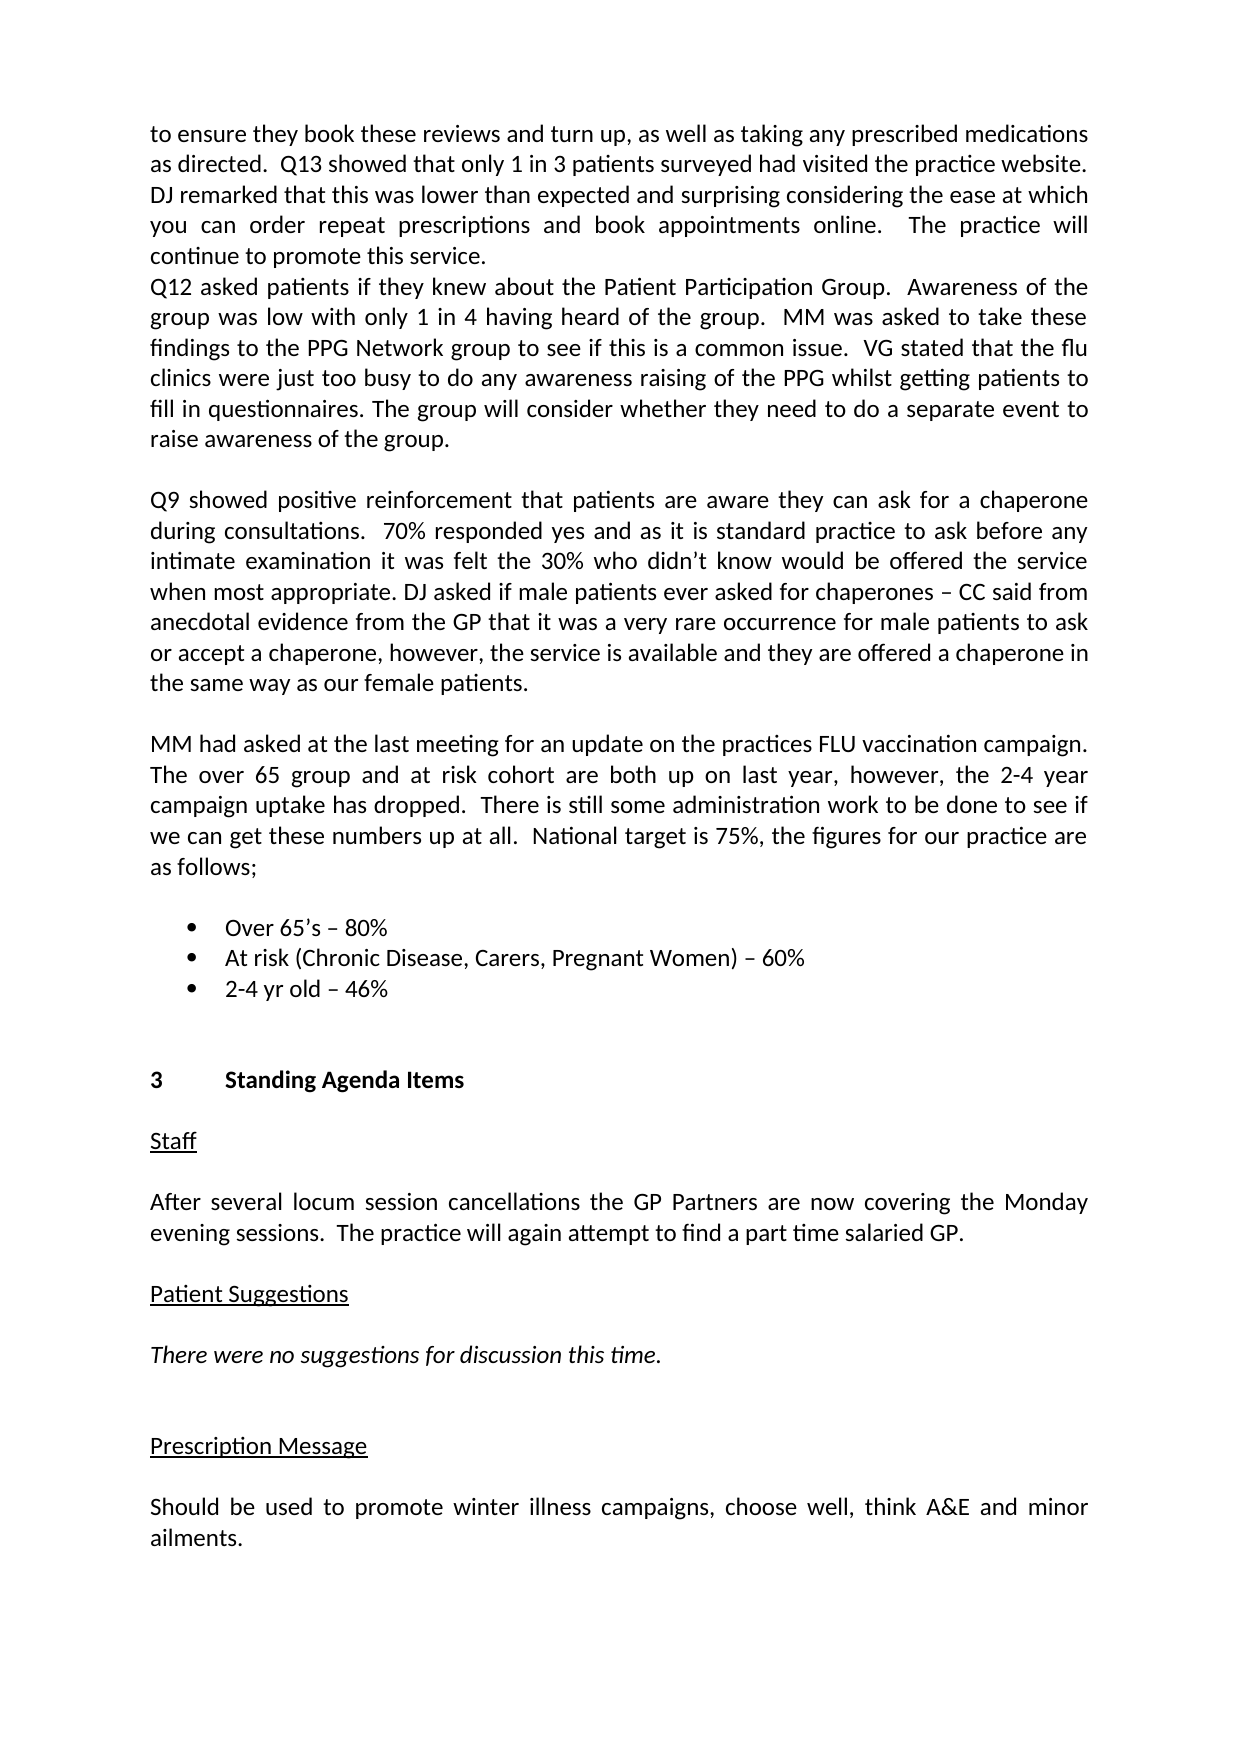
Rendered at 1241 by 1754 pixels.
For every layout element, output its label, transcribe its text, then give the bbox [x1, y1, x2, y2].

list Over 65’s – 80% [187, 912, 1090, 942]
text Q12 asked patients if they knew about the Patient Participation Group. Awareness of the group was low with only 1 in 4 having heard of the group. MM was asked to take these findings to the PPG Network group to see if this is a common issue. VG stated that the flu clinics were just too busy to do any awareness raising of the PPG whilst getting patients to fill in questionnaires. The group will consider whether they need to do a separate event to raise awareness of the group. [150, 271, 1090, 454]
text 3 Standing Agenda Items [150, 1064, 1090, 1095]
text Q9 showed positive reinforcement that patients are aware they can ask for a chaperone during consultations. 70% responded yes and as it is standard practice to ask before any intimate examination it was felt the 30% who didn’t know would be offered the service when most appropriate. DJ asked if male patients ever asked for chaperones – CC said from anecdotal evidence from the GP that it was a very rare occurrence for male patients to ask or accept a chaperone, however, the service is available and they are offered a chaperone in the same way as our female patients. [150, 484, 1090, 698]
list 2-4 yr old – 46% [187, 973, 1090, 1003]
text There were no suggestions for discussion this time. [150, 1339, 1090, 1369]
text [150, 118, 1090, 271]
text Should be used to promote winter illness campaigns, choose well, think A&E and minor ailments. [150, 1492, 1090, 1553]
list At risk (Chronic Disease, Carers, Pregnant Women) – 60% [187, 942, 1090, 973]
text Patient Suggestions [150, 1278, 1090, 1308]
text MM had asked at the last meeting for an update on the practices FLU vaccination campaign. The over 65 group and at risk cohort are both up on last year, however, the 2-4 year campaign uptake has dropped. There is still some administration work to be done to see if we can get these numbers up at all. National target is 75%, the figures for our practice are as follows; [150, 728, 1090, 881]
text Prescription Message [150, 1431, 1090, 1461]
text After several locum session cancellations the GP Partners are now covering the Monday evening sessions. The practice will again attempt to find a part time salaried GP. [150, 1186, 1090, 1247]
text Staff [150, 1125, 1090, 1156]
